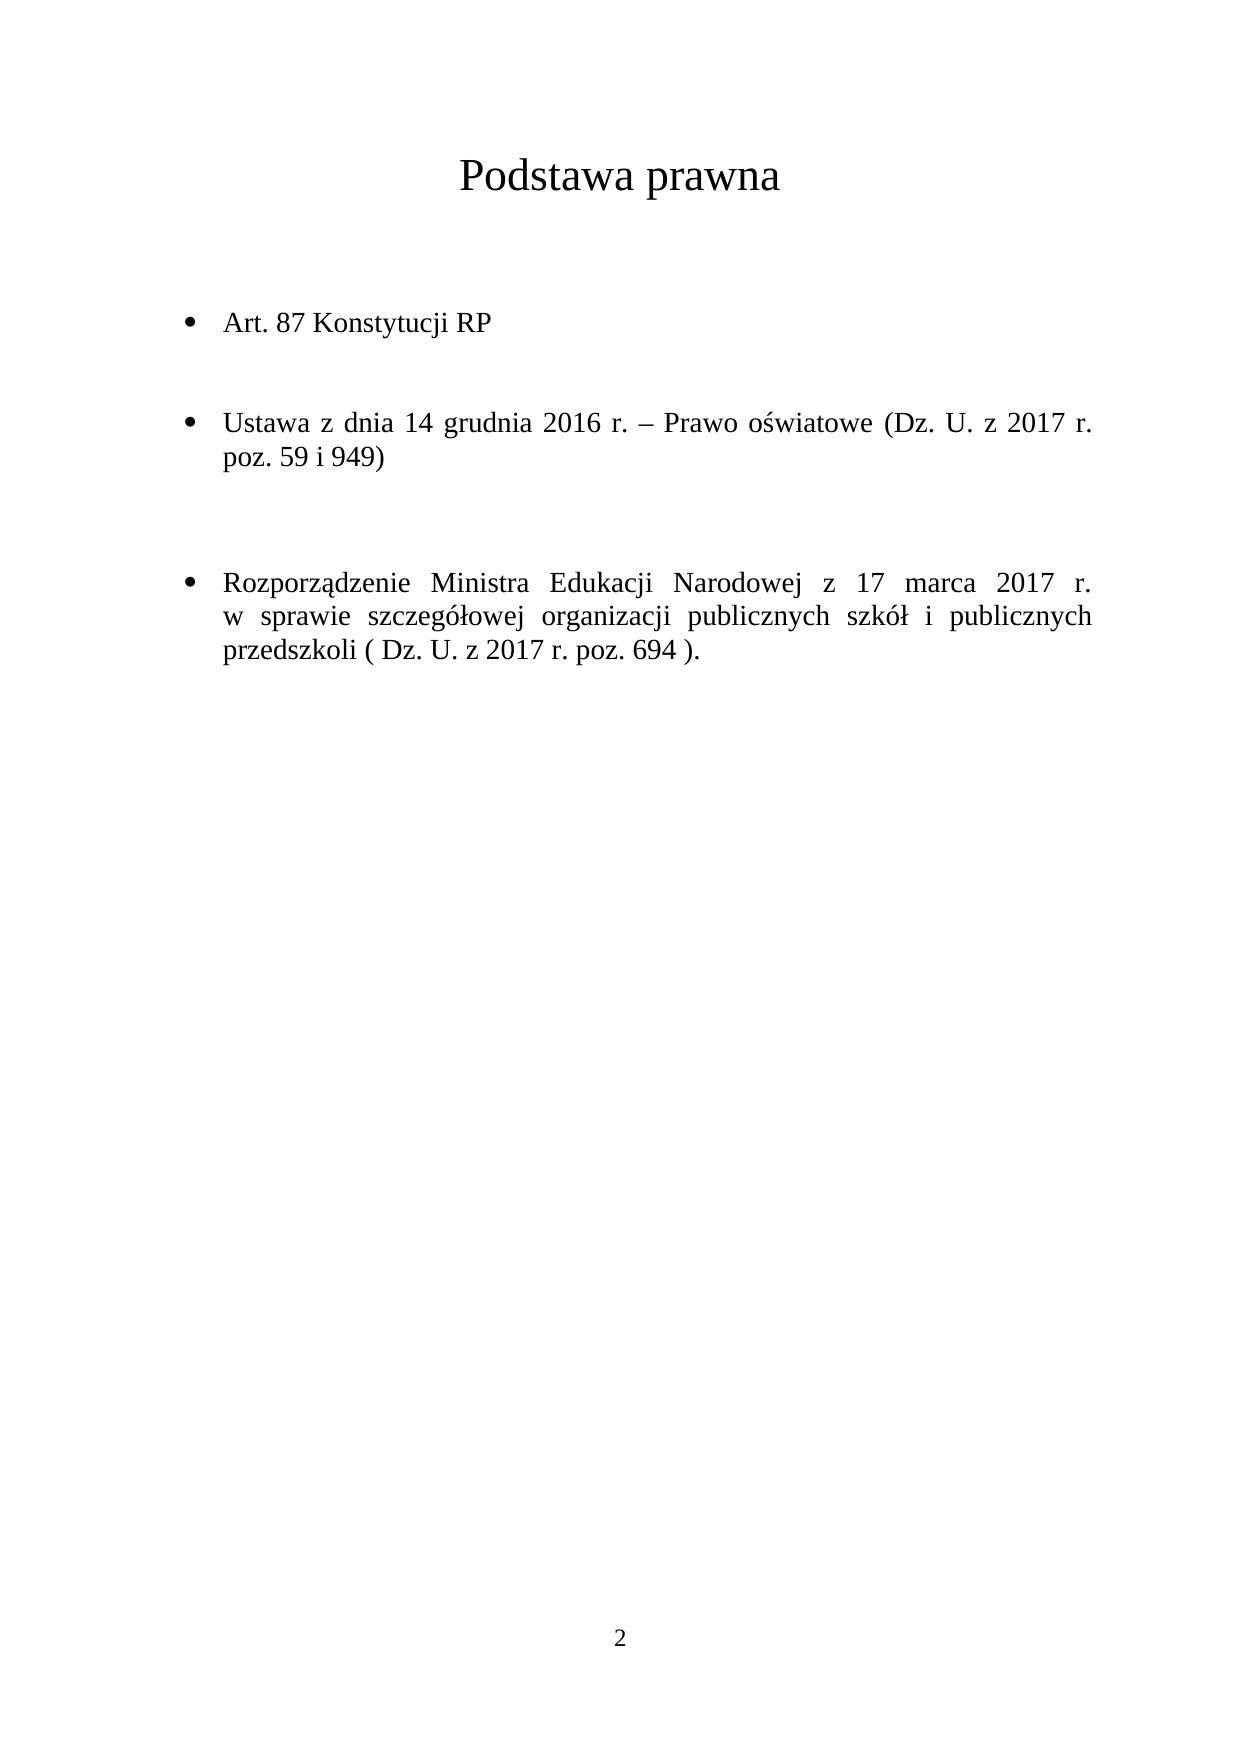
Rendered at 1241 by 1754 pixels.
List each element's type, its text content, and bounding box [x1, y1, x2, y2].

list Art. 87 Konstytucji RP [185, 305, 1093, 338]
list Rozporządzenie Ministra Edukacji Narodowej z 17 marca 2017 r. w sprawie szczegółowej organizacji publicznych szkół i publicznych przedszkoli ( Dz. U. z 2017 r. poz. 694 ). [185, 565, 1093, 666]
text Podstawa prawna [148, 148, 1093, 200]
list Ustawa z dnia 14 grudnia 2016 r. – Prawo oświatowe (Dz. U. z 2017 r. poz. 59 i 949) [185, 406, 1093, 473]
